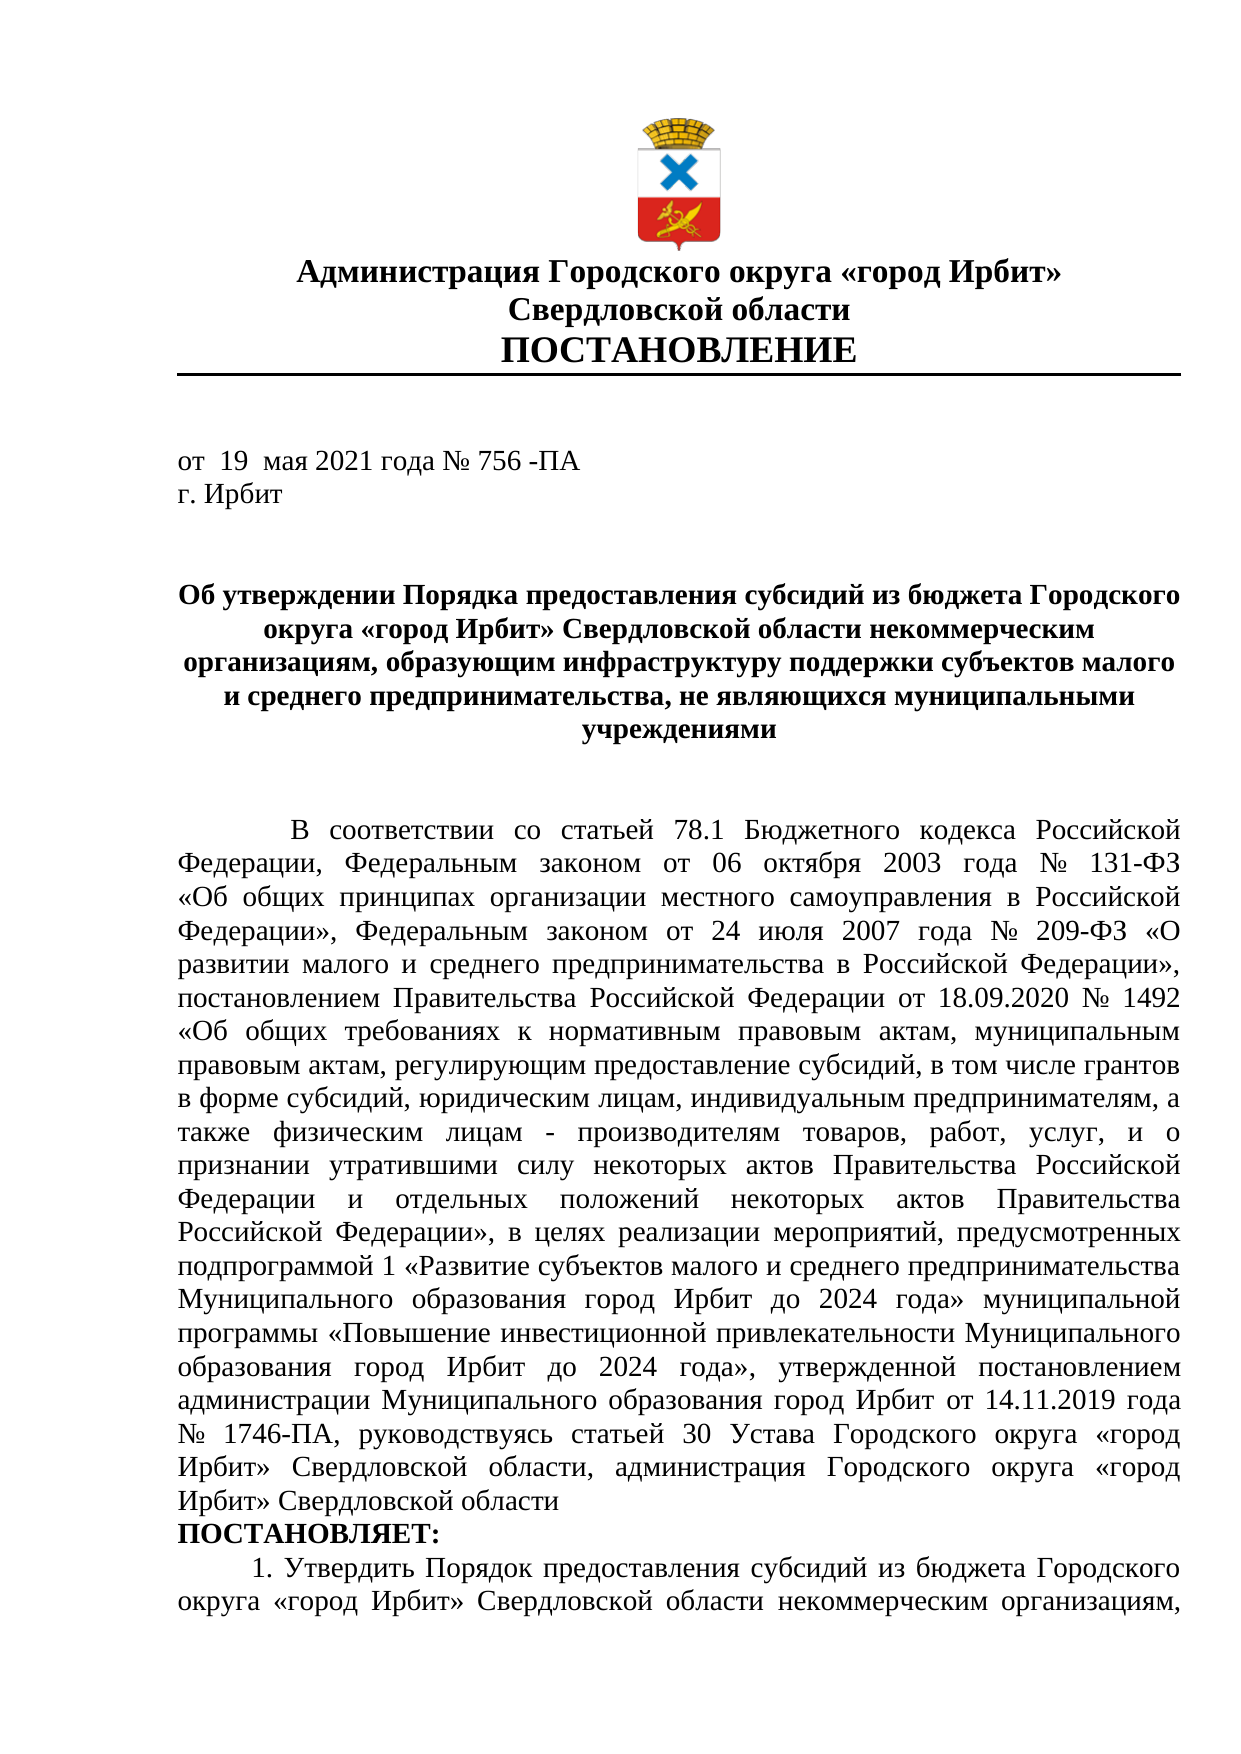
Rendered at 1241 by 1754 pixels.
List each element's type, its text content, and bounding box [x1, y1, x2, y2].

text ПОСТАНОВЛЕНИЕ [177, 328, 1181, 373]
text Администрация Городского округа «город Ирбит» [177, 251, 1181, 289]
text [177, 1550, 1181, 1617]
text В соответствии со статьей 78.1 Бюджетного кодекса Российской Федерации, Федеральным законом от 06 октября 2003 года № 131-ФЗ «Об общих принципах организации местного самоуправления в Российской Федерации», Федеральным законом от 24 июля 2007 года № 209-ФЗ «О развитии малого и среднего предпринимательства в Российской Федерации», постановлением Правительства Российской Федерации от 18.09.2020 № 1492 «Об общих требованиях к нормативным правовым актам, муниципальным правовым актам, регулирующим предоставление субсидий, в том числе грантов в форме субсидий, юридическим лицам, индивидуальным предпринимателям, а также физическим лицам - производителям товаров, работ, услуг, и о признании утратившими силу некоторых актов Правительства Российской Федерации и отдельных положений некоторых актов Правительства Российской Федерации», в целях реализации мероприятий, предусмотренных подпрограммой 1 «Развитие субъектов малого и среднего предпринимательства Муниципального образования город Ирбит до 2024 года» муниципальной программы «Повышение инвестиционной привлекательности Муниципального образования город Ирбит до 2024 года», утвержденной постановлением администрации Муниципального образования город Ирбит от 14.11.2019 года № 1746-ПА, руководствуясь статьей 30 Устава Городского округа «город Ирбит» Свердловской области, администрация Городского округа «город Ирбит» Свердловской области [177, 812, 1181, 1516]
picture [637, 118, 721, 251]
text Свердловской области [177, 289, 1181, 328]
text Об утверждении Порядка предоставления субсидий из бюджета Городского округа «город Ирбит» Свердловской области некоммерческим организациям, образующим инфраструктуру поддержки субъектов малого и среднего предпринимательства, не являющихся муниципальными учреждениями [177, 577, 1181, 745]
text ПОСТАНОВЛЯЕТ: [177, 1516, 1181, 1550]
text г. Ирбит [177, 477, 1181, 510]
text от 19 мая 2021 года № 756 -ПА [177, 443, 1181, 477]
